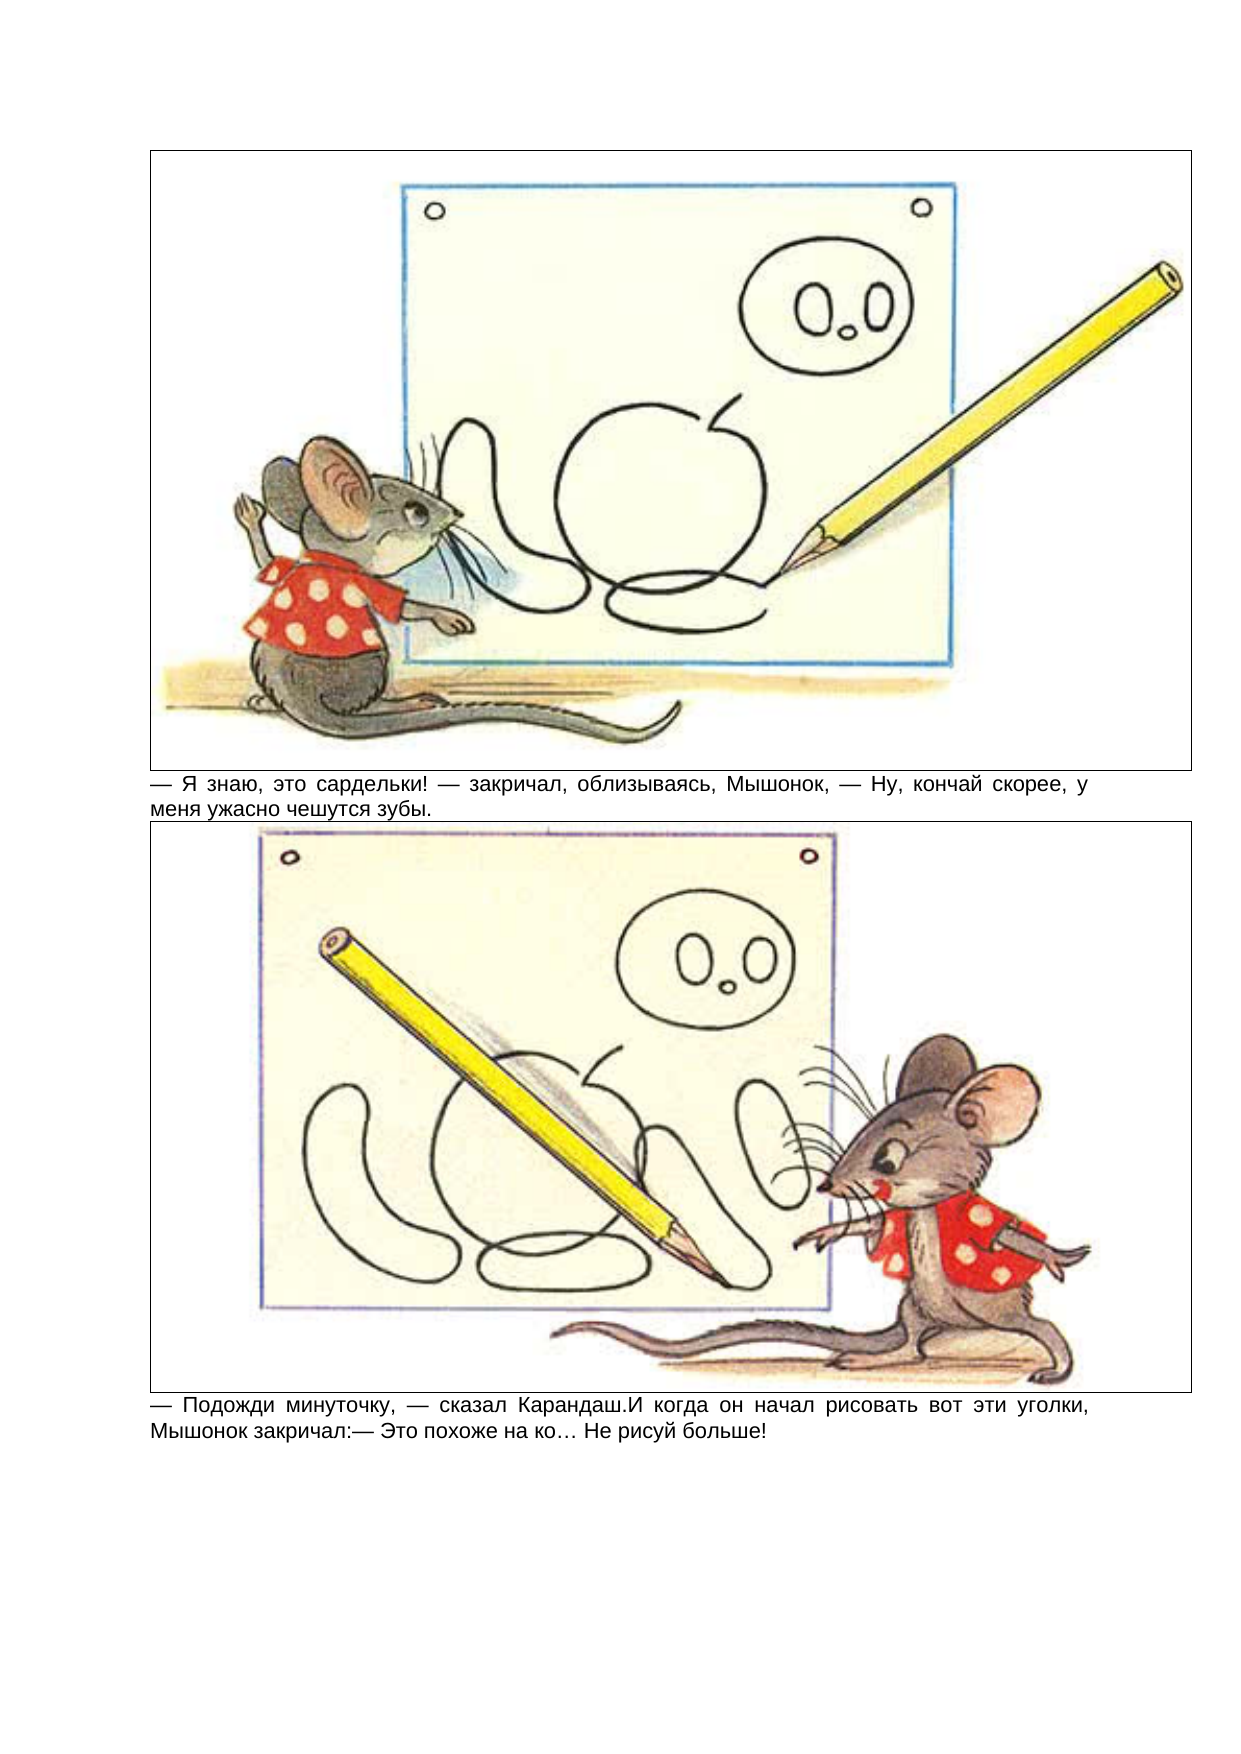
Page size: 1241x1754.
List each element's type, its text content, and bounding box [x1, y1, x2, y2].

text — Подожди минуточку, — сказал Карандаш.И когда он начал рисовать вот эти уголки, Мышонок закричал:— Это похоже на ко… Не рисуй больше! [150, 1393, 1090, 1443]
picture [151, 151, 1191, 770]
picture [151, 822, 1191, 1392]
text — Я знаю, это сардельки! — закричал, облизываясь, Мышонок, — Ну, кончай скорее, у меня ужасно чешутся зубы. [150, 771, 1090, 821]
